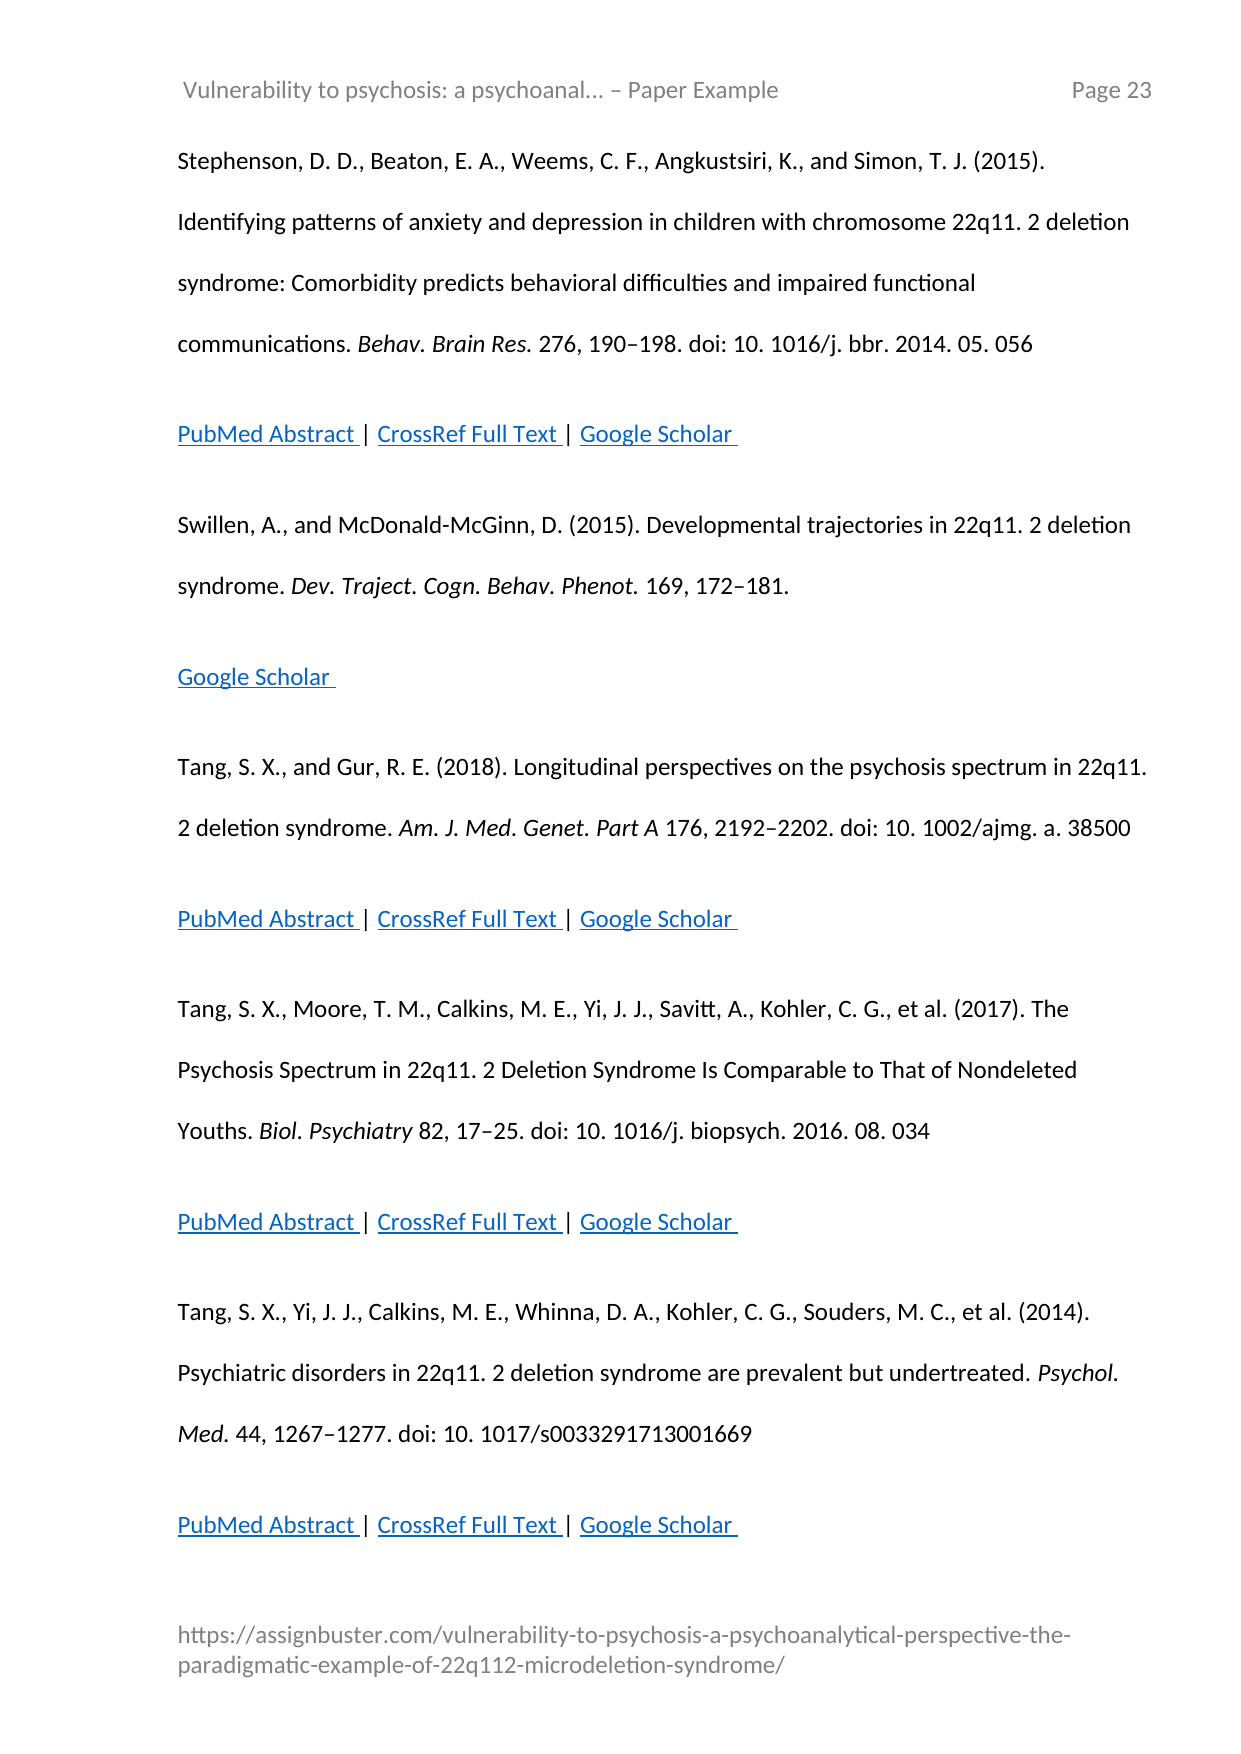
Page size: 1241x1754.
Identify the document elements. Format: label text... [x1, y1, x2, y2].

text PubMed Abstract | CrossRef Full Text | Google Scholar [177, 1509, 1152, 1539]
text PubMed Abstract | CrossRef Full Text | Google Scholar [177, 903, 1152, 933]
text PubMed Abstract | CrossRef Full Text | Google Scholar [177, 419, 1152, 449]
text PubMed Abstract | CrossRef Full Text | Google Scholar [177, 1206, 1152, 1236]
text Stephenson, D. D., Beaton, E. A., Weems, C. F., Angkustsiri, K., and Simon, T. J. (2015). Identifying patterns of anxiety and depression in children with chromosome 22q11. 2 deletion syndrome: Comorbidity predicts behavioral difficulties and impaired functional communications. Behav. Brain Res. 276, 190–198. doi: 10. 1016/j. bbr. 2014. 05. 056 [177, 145, 1152, 359]
text Swillen, A., and McDonald-McGinn, D. (2015). Developmental trajectories in 22q11. 2 deletion syndrome. Dev. Traject. Cogn. Behav. Phenot. 169, 172–181. [177, 509, 1152, 601]
text Google Scholar [177, 661, 1152, 691]
text Tang, S. X., Moore, T. M., Calkins, M. E., Yi, J. J., Savitt, A., Kohler, C. G., et al. (2017). The Psychosis Spectrum in 22q11. 2 Deletion Syndrome Is Comparable to That of Nondeleted Youths. Biol. Psychiatry 82, 17–25. doi: 10. 1016/j. biopsych. 2016. 08. 034 [177, 993, 1152, 1146]
text Tang, S. X., and Gur, R. E. (2018). Longitudinal perspectives on the psychosis spectrum in 22q11. 2 deletion syndrome. Am. J. Med. Genet. Part A 176, 2192–2202. doi: 10. 1002/ajmg. a. 38500 [177, 751, 1152, 843]
text Tang, S. X., Yi, J. J., Calkins, M. E., Whinna, D. A., Kohler, C. G., Souders, M. C., et al. (2014). Psychiatric disorders in 22q11. 2 deletion syndrome are prevalent but undertreated. Psychol. Med. 44, 1267–1277. doi: 10. 1017/s0033291713001669 [177, 1296, 1152, 1449]
